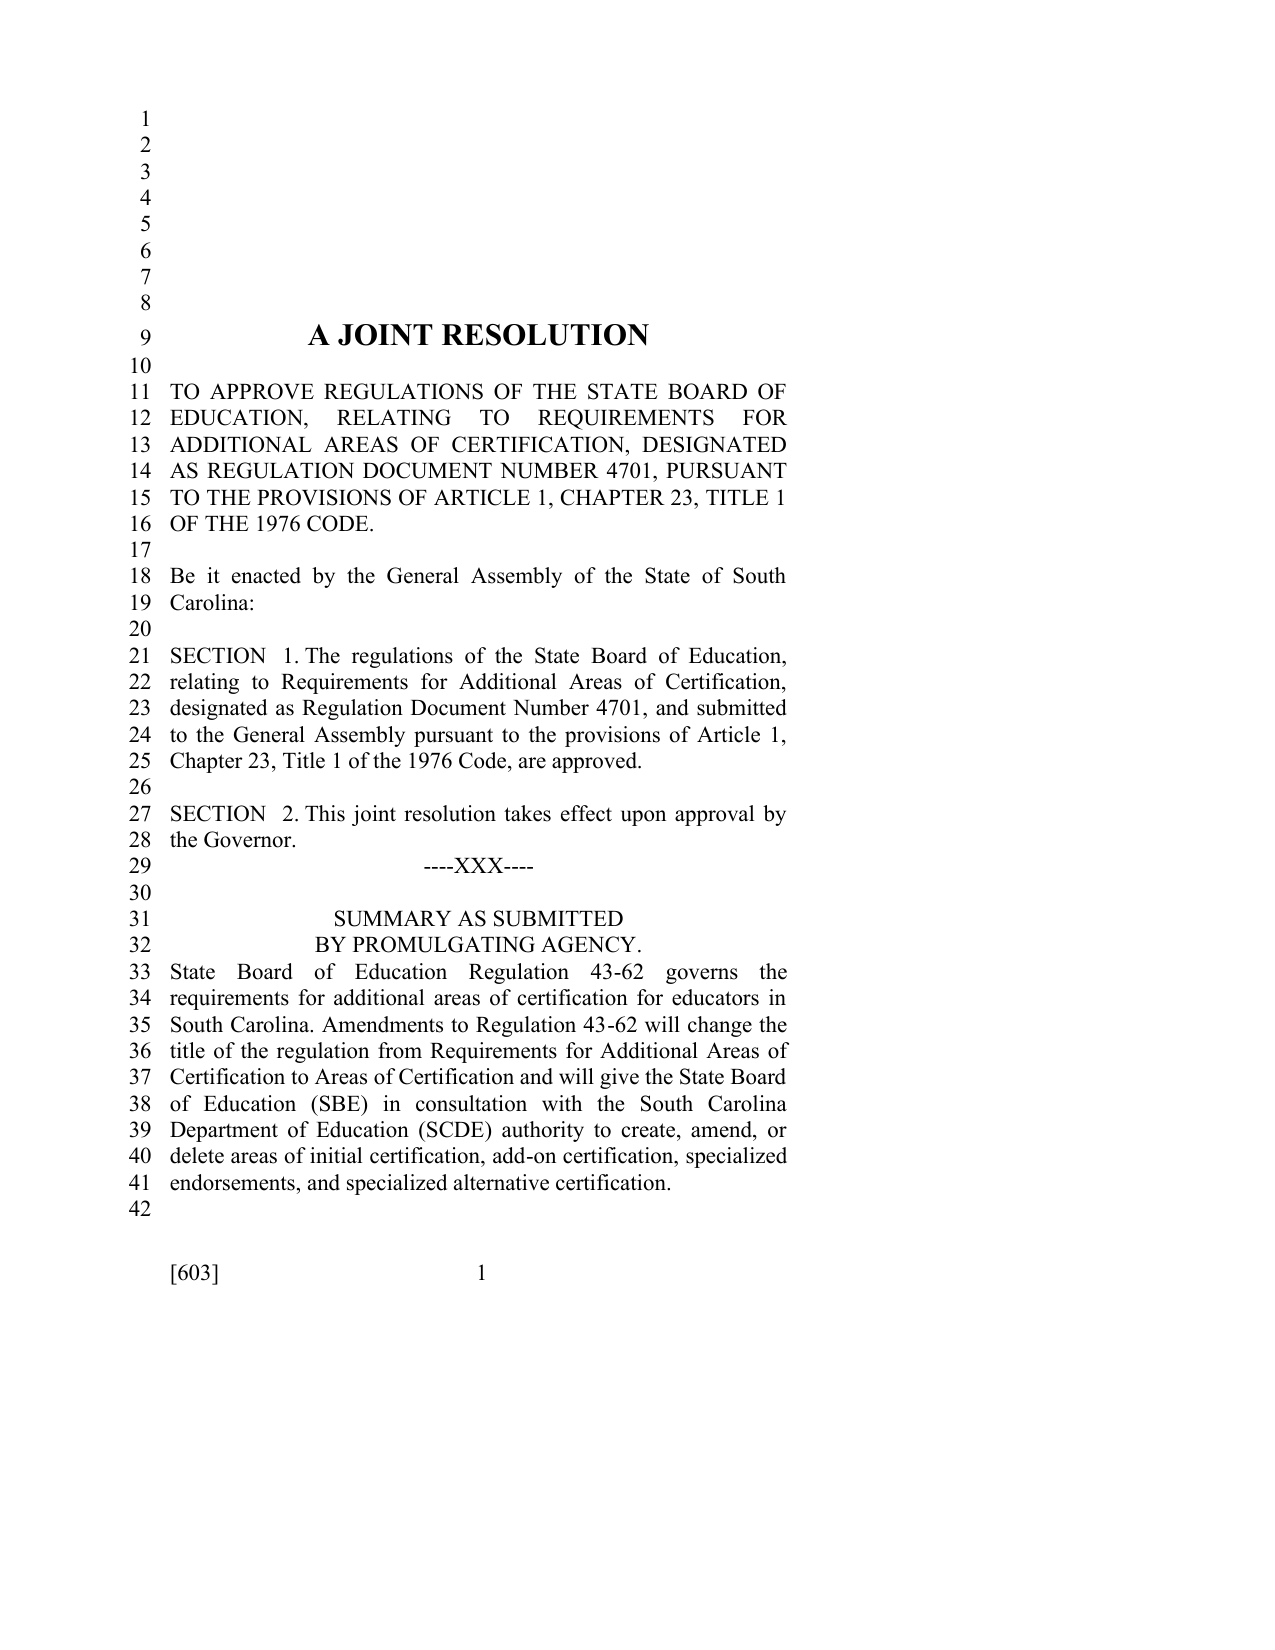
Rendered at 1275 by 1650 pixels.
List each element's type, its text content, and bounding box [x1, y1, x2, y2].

text A JOINT RESOLUTION [169, 316, 787, 352]
text SECTION 2. This joint resolution takes effect upon approval by the Governor. [169, 800, 787, 852]
text Be it enacted by the General Assembly of the State of South Carolina: [169, 563, 787, 615]
text BY PROMULGATING AGENCY. [169, 932, 787, 958]
text SUMMARY AS SUBMITTED [169, 905, 787, 932]
text ----XXX---- [169, 852, 787, 879]
text SECTION 1. The regulations of the State Board of Education, relating to Requirements for Additional Areas of Certification, designated as Regulation Document Number 4701, and submitted to the General Assembly pursuant to the provisions of Article 1, Chapter 23, Title 1 of the 1976 Code, are approved. [169, 642, 787, 773]
text TO APPROVE REGULATIONS OF THE STATE BOARD OF EDUCATION, RELATING TO REQUIREMENTS FOR ADDITIONAL AREAS OF CERTIFICATION, DESIGNATED AS REGULATION DOCUMENT NUMBER 4701, PURSUANT TO THE PROVISIONS OF ARTICLE 1, CHAPTER 23, TITLE 1 OF THE 1976 CODE. [169, 378, 787, 536]
text State Board of Education Regulation 43-62 governs the requirements for additional areas of certification for educators in South Carolina. Amendments to Regulation 43-62 will change the title of the regulation from Requirements for Additional Areas of Certification to Areas of Certification and will give the State Board of Education (SBE) in consultation with the South Carolina Department of Education (SCDE) authority to create, amend, or delete areas of initial certification, add-on certification, specialized endorsements, and specialized alternative certification. [169, 958, 787, 1195]
